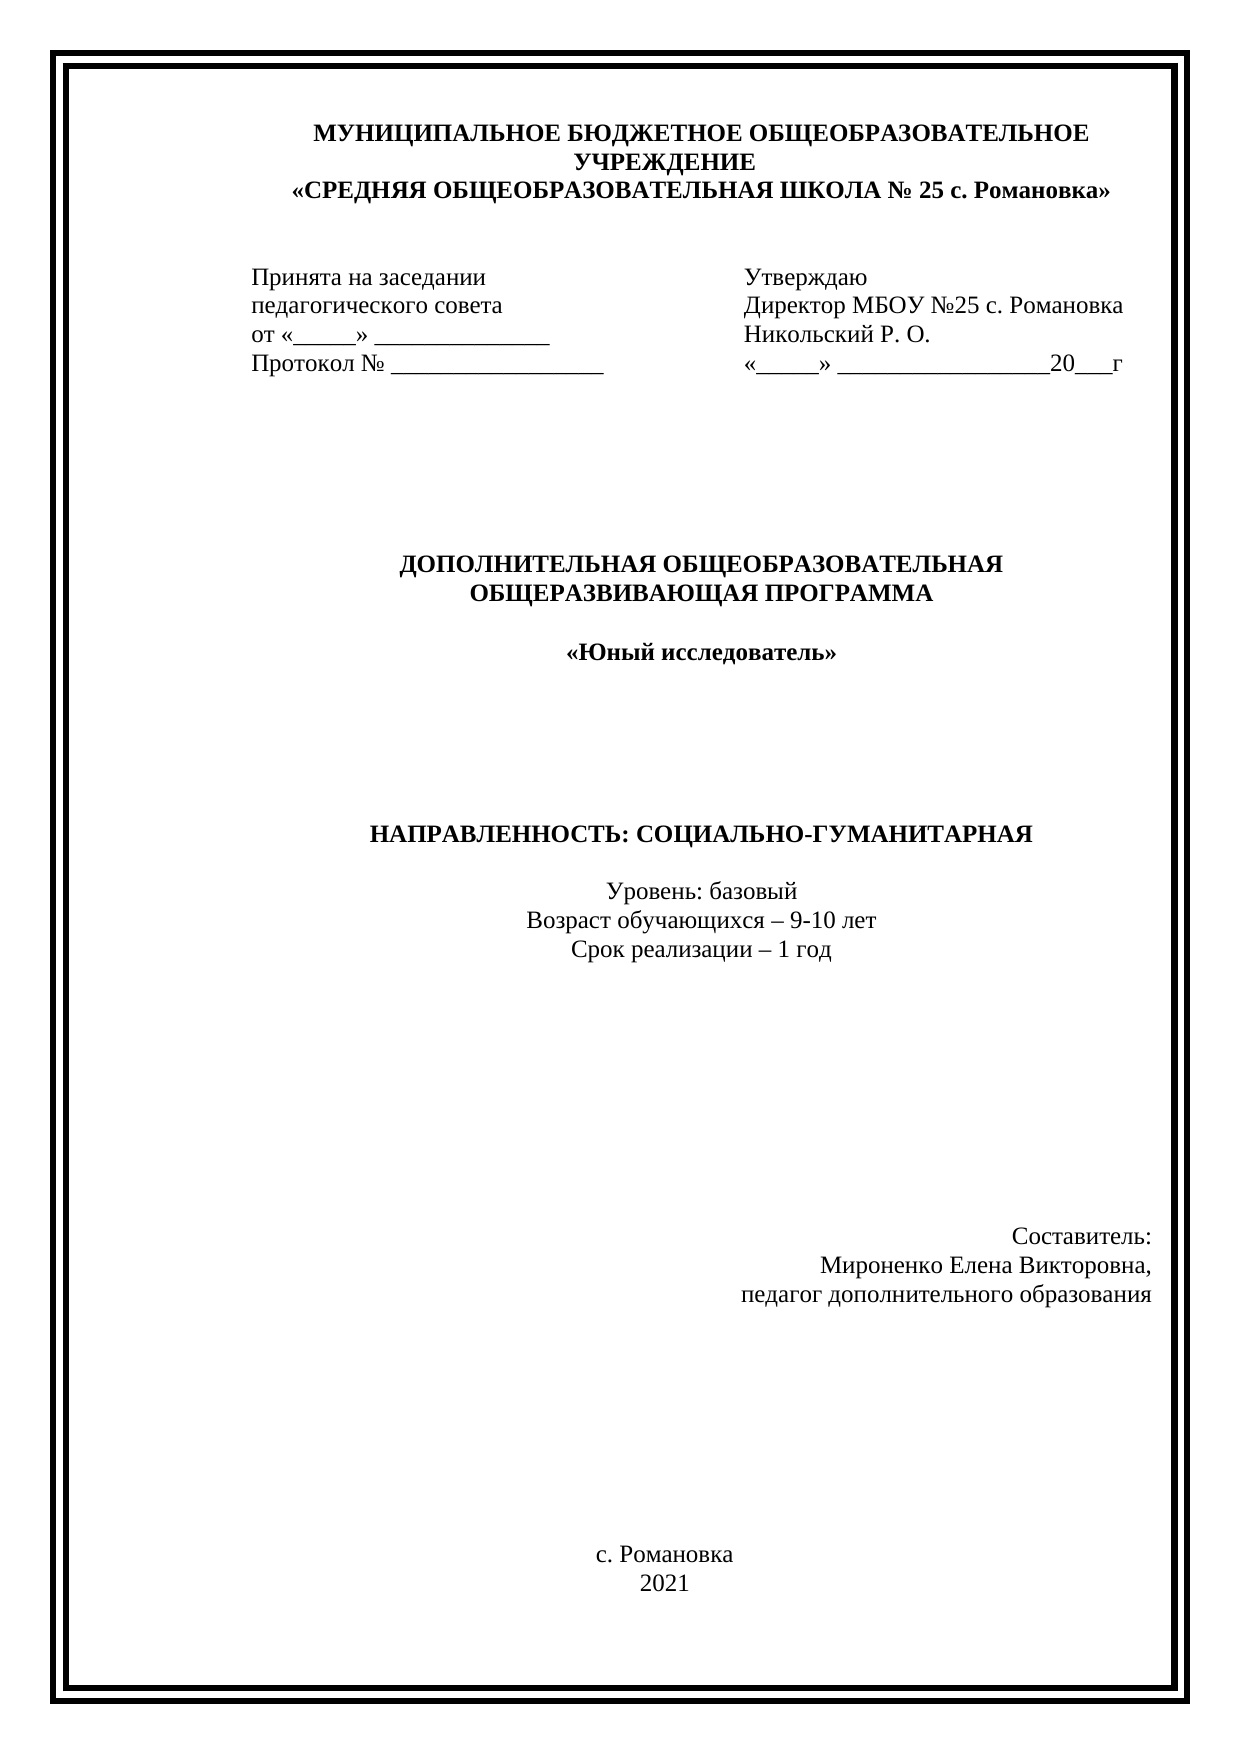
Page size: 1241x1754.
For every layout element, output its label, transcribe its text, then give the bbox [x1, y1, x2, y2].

text Мироненко Елена Викторовна, [177, 1250, 1152, 1279]
text ОБЩЕРАЗВИВАЮЩАЯ ПРОГРАММА [177, 578, 1152, 607]
text Возраст обучающихся – 9-10 лет [177, 905, 1152, 934]
text 2021 [177, 1568, 1152, 1597]
text НАПРАВЛЕННОСТЬ: СОЦИАЛЬНО-ГУМАНИТАРНАЯ [177, 819, 1152, 847]
text ДОПОЛНИТЕЛЬНАЯ ОБЩЕОБРАЗОВАТЕЛЬНАЯ [177, 549, 1152, 578]
text «СРЕДНЯЯ ОБЩЕОБРАЗОВАТЕЛЬНАЯ ШКОЛА № 25 с. Романовка» [177, 176, 1152, 204]
text педагог дополнительного образования [177, 1279, 1152, 1307]
table_header Принята на заседании педагогического совета от «_____» ______________ Протокол № _________________ [166, 262, 658, 377]
text Уровень: базовый [177, 876, 1152, 905]
text Составитель: [177, 1221, 1152, 1250]
text с. Романовка [177, 1539, 1152, 1568]
text «Юный исследователь» [177, 637, 1152, 666]
table_header Утверждаю Директор МБОУ №25 с. Романовка Никольский Р. О. «_____» _________________20___г [659, 262, 1163, 377]
text МУНИЦИПАЛЬНОЕ БЮДЖЕТНОЕ ОБЩЕОБРАЗОВАТЕЛЬНОЕ УЧРЕЖДЕНИЕ [177, 118, 1152, 176]
text Срок реализации – 1 год [177, 934, 1152, 962]
